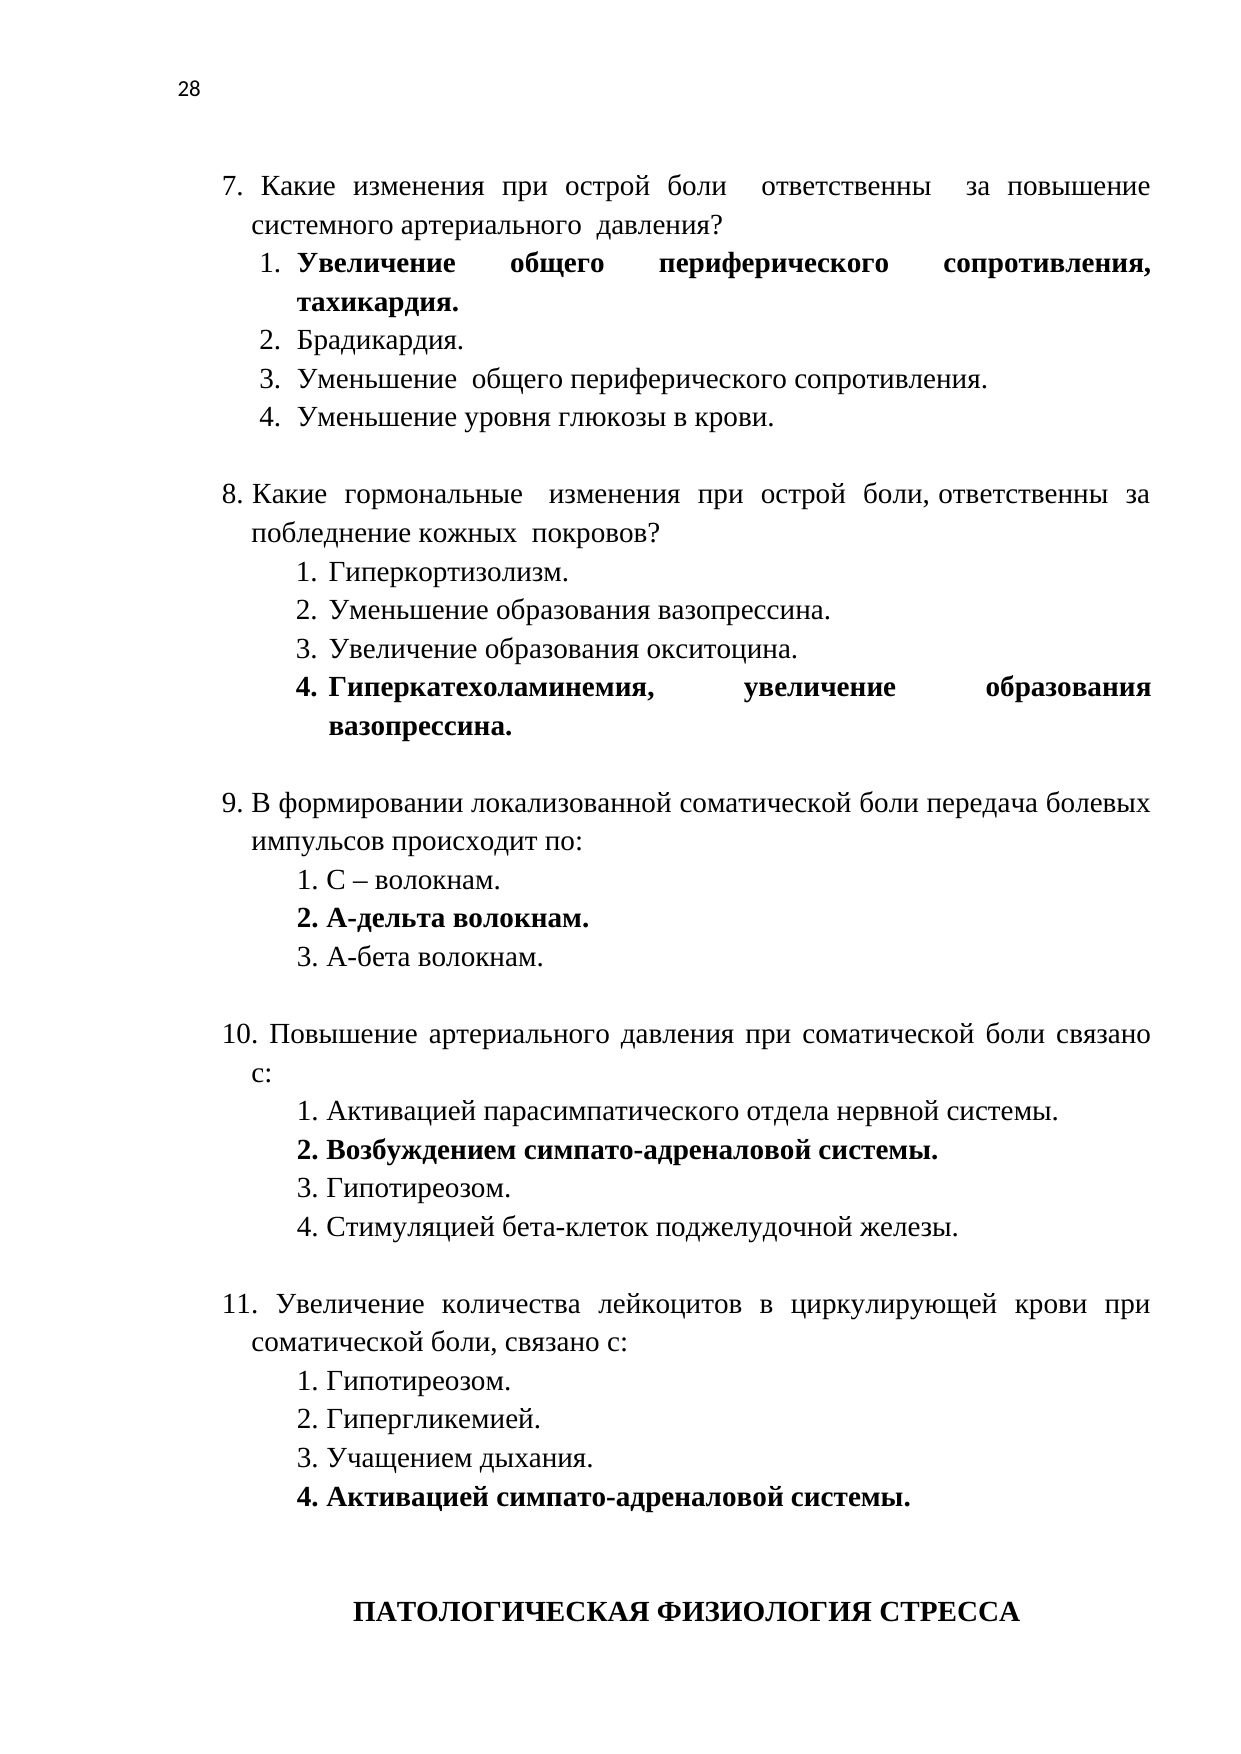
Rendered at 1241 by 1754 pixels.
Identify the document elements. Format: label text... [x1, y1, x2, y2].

list Гиперкортизолизм. [296, 554, 1152, 587]
list Гипотиреозом. [297, 1363, 1152, 1397]
list Гиперкатехоламинемия, увеличение образования вазопрессина. [296, 669, 1152, 741]
list Активацией парасимпатического отдела нервной системы. [297, 1093, 1152, 1127]
list А-дельта волокнам. [297, 901, 1152, 934]
text 7. Какие изменения при острой боли ответственны за повышение системного артериального давления? [222, 168, 1152, 240]
list Стимуляцией бета-клеток поджелудочной железы. [297, 1209, 1152, 1242]
list Активацией симпато-адреналовой системы. [297, 1479, 1152, 1512]
text ПАТОЛОГИЧЕСКАЯ ФИЗИОЛОГИЯ СТРЕССА [222, 1594, 1152, 1628]
text 9. В формировании локализованной соматической боли передача болевых импульсов происходит по: [222, 785, 1152, 857]
text 8. Какие гормональные изменения при острой боли, ответственны за побледнение кожных покровов? [222, 477, 1152, 549]
list С – волокнам. [297, 862, 1152, 896]
text 10. Повышение артериального давления при соматической боли связано с: [222, 1016, 1152, 1088]
list Брадикардия. [259, 322, 1152, 356]
list Уменьшение общего периферического сопротивления. [259, 361, 1152, 394]
list Увеличение образования окситоцина. [296, 631, 1152, 664]
list Гипергликемией. [297, 1402, 1152, 1435]
list Гипотиреозом. [297, 1170, 1152, 1204]
text 11. Увеличение количества лейкоцитов в циркулирующей крови при соматической боли, связано с: [222, 1286, 1152, 1358]
list Учащением дыхания. [297, 1440, 1152, 1474]
list Уменьшение уровня глюкозы в крови. [259, 399, 1152, 433]
list Увеличение общего периферического сопротивления, тахикардия. [259, 245, 1152, 317]
list А-бета волокнам. [297, 939, 1152, 973]
list Возбуждением симпато-адреналовой системы. [297, 1132, 1152, 1165]
list Уменьшение образования вазопрессина. [296, 592, 1152, 626]
